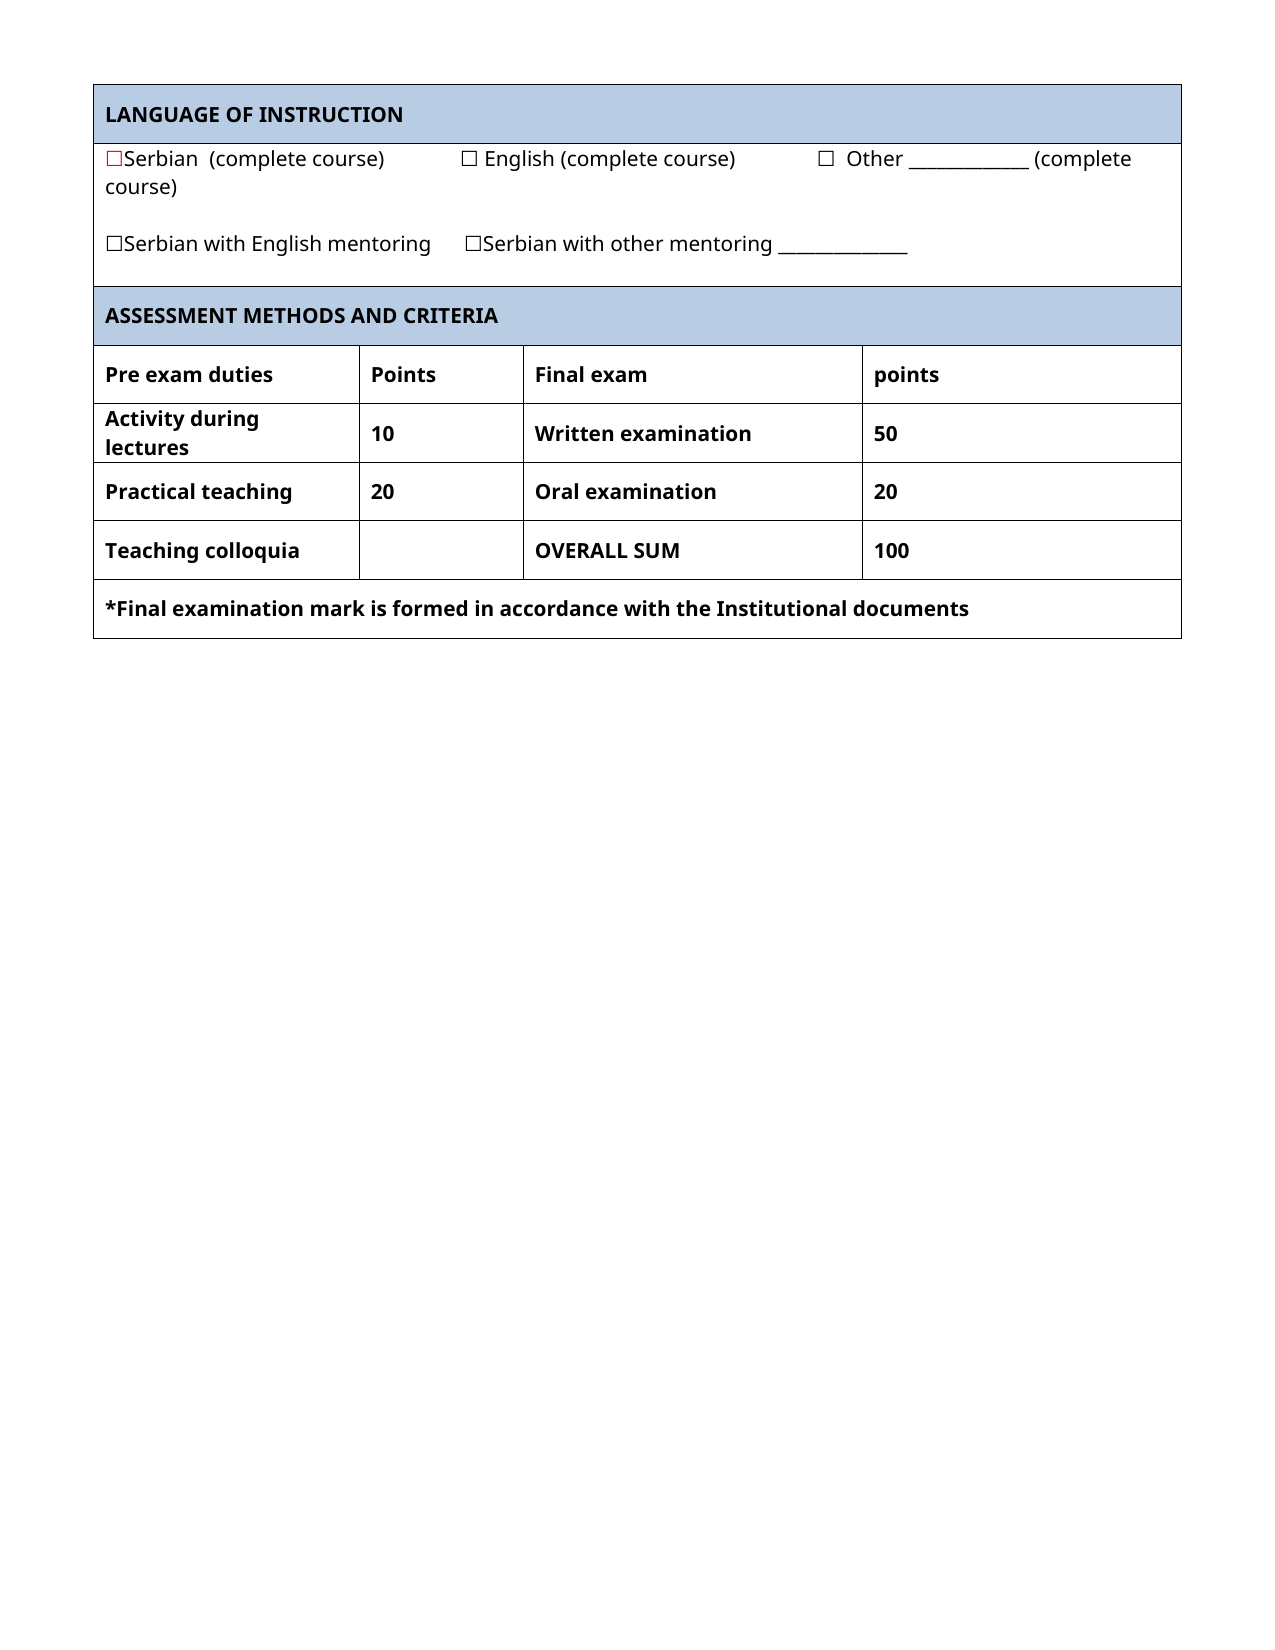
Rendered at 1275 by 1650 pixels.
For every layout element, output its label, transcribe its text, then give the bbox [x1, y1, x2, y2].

table_cell Pre exam duties [94, 346, 359, 403]
table_cell Serbian (complete course) English (complete course) Other _____________ (complete course) Serbian with English mentoring Serbian with other mentoring ______________ [94, 144, 1181, 286]
table_cell [360, 521, 523, 579]
table_cell 20 [360, 463, 523, 520]
table_cell ASSESSMENT METHODS AND CRITERIA [94, 287, 1181, 345]
table_cell Practical teaching [94, 463, 359, 520]
table_cell Points [360, 346, 523, 403]
table_cell Oral examination [524, 463, 862, 520]
table_cell OVERALL SUM [524, 521, 862, 579]
table_cell Written examination [524, 404, 862, 462]
table_cell LANGUAGE OF INSTRUCTION [94, 85, 1181, 143]
table_cell 100 [863, 521, 1181, 579]
table_cell 10 [360, 404, 523, 462]
table_cell Final exam [524, 346, 862, 403]
table_cell Teaching colloquia [94, 521, 359, 579]
table_cell *Final examination mark is formed in accordance with the Institutional documents [94, 580, 1181, 637]
table_cell Activity during lectures [94, 404, 359, 462]
table_cell points [863, 346, 1181, 403]
table_cell 20 [863, 463, 1181, 520]
table_cell 50 [863, 404, 1181, 462]
